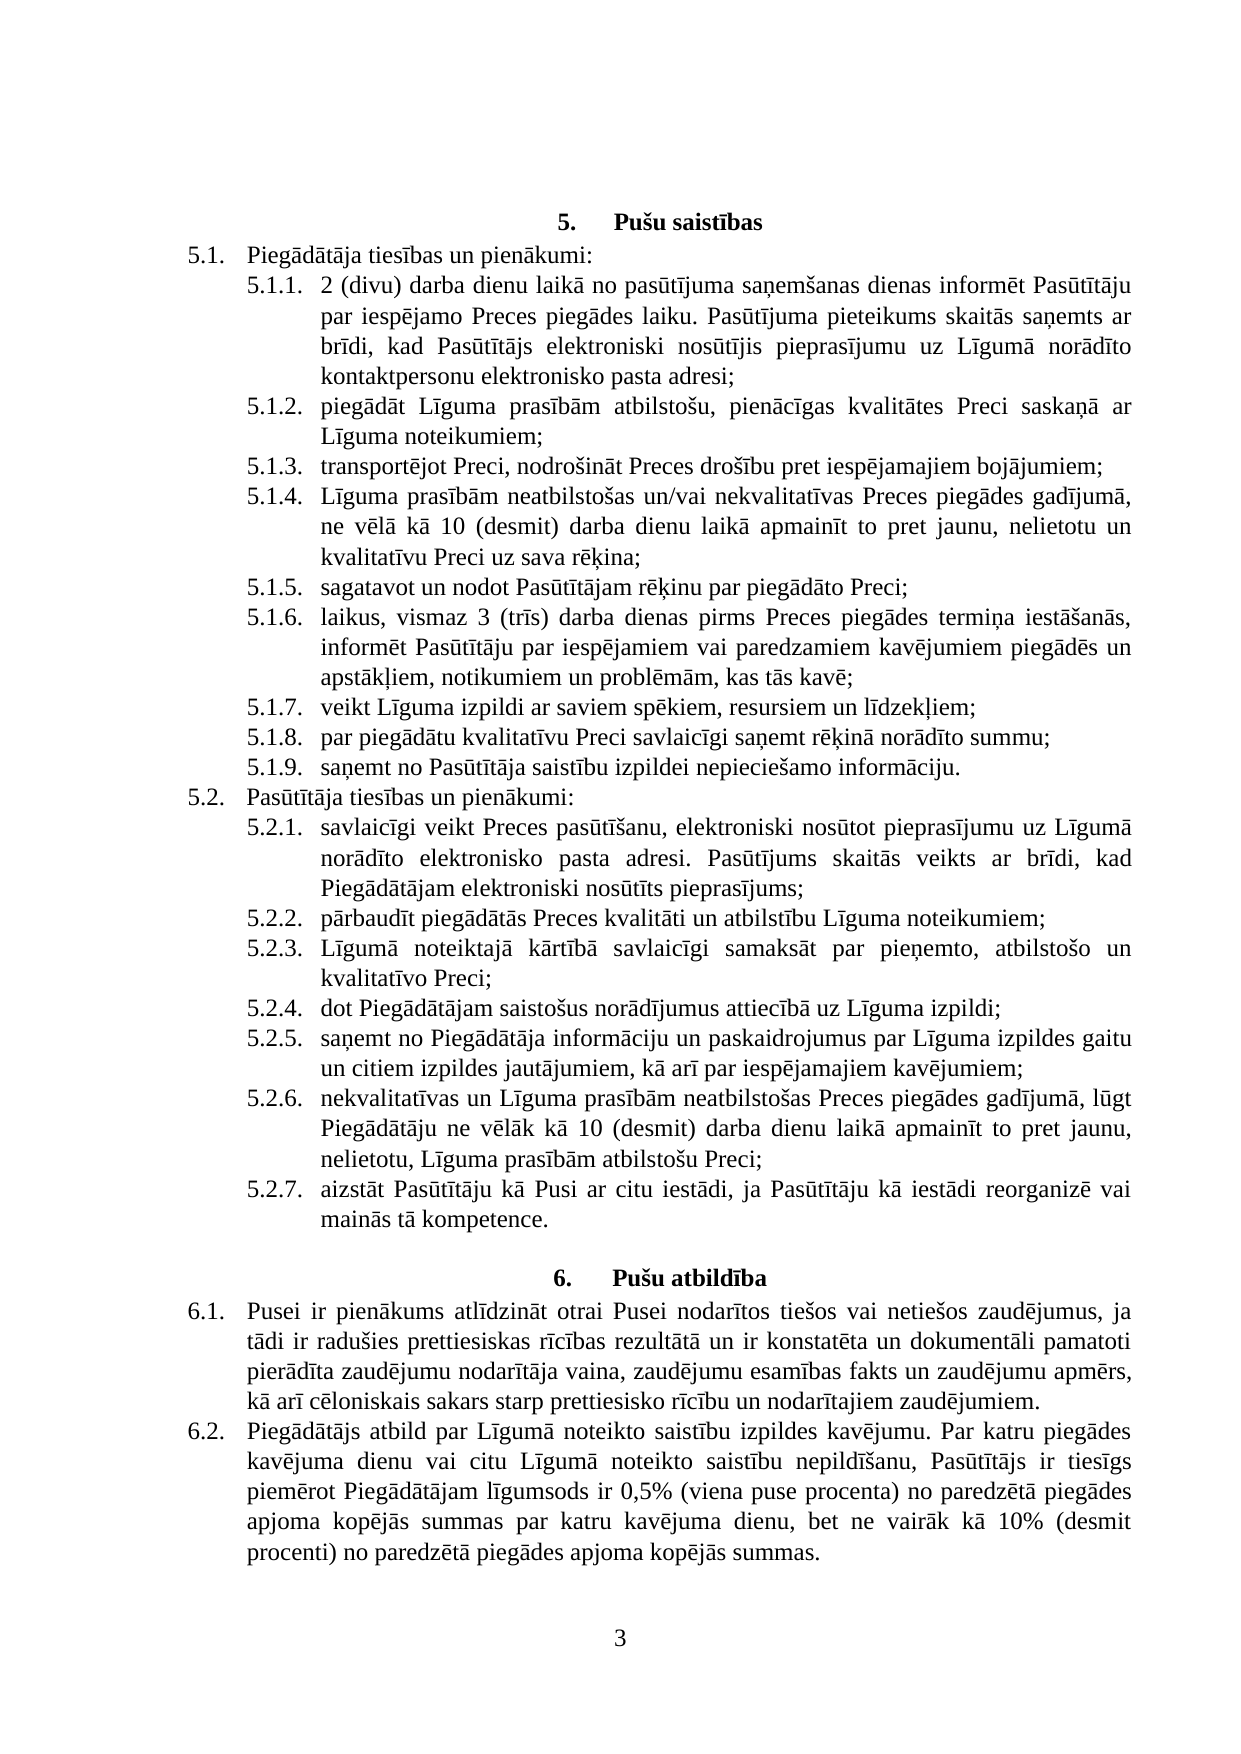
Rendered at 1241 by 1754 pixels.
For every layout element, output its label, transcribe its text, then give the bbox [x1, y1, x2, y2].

list saņemt no Pasūtītāja saistību izpildei nepieciešamo informāciju. [247, 752, 1132, 781]
list laikus, vismaz 3 (trīs) darba dienas pirms Preces piegādes termiņa iestāšanās, informēt Pasūtītāju par iespējamiem vai paredzamiem kavējumiem piegādēs un apstākļiem, notikumiem un problēmām, kas tās kavē; [247, 602, 1132, 691]
list dot Piegādātājam saistošus norādījumus attiecībā uz Līguma izpildi; [247, 993, 1132, 1022]
list saņemt no Piegādātāja informāciju un paskaidrojumus par Līguma izpildes gaitu un citiem izpildes jautājumiem, kā arī par iespējamajiem kavējumiem; [247, 1023, 1132, 1082]
list par piegādātu kvalitatīvu Preci savlaicīgi saņemt rēķinā norādīto summu; [247, 722, 1132, 751]
list Pasūtītāja tiesības un pienākumi: [187, 782, 1132, 811]
list piegādāt Līguma prasībām atbilstošu, pienācīgas kvalitātes Preci saskaņā ar Līguma noteikumiem; [247, 391, 1132, 450]
list Piegādātājs atbild par Līgumā noteikto saistību izpildes kavējumu. Par katru piegādes kavējuma dienu vai citu Līgumā noteikto saistību nepildīšanu, Pasūtītājs ir tiesīgs piemērot Piegādātājam līgumsods ir 0,5% (viena puse procenta) no paredzētā piegādes apjoma kopējās summas par katru kavējuma dienu, bet ne vairāk kā 10% (desmit procenti) no paredzētā piegādes apjoma kopējās summas. [187, 1416, 1132, 1565]
list veikt Līguma izpildi ar saviem spēkiem, resursiem un līdzekļiem; [247, 692, 1132, 721]
list Piegādātāja tiesības un pienākumi: [187, 241, 1132, 269]
list sagatavot un nodot Pasūtītājam rēķinu par piegādāto Preci; [247, 572, 1132, 600]
list Līguma prasībām neatbilstošas un/vai nekvalitatīvas Preces piegādes gadījumā, ne vēlā kā 10 (desmit) darba dienu laikā apmainīt to pret jaunu, nelietotu un kvalitatīvu Preci uz sava rēķina; [247, 481, 1132, 570]
list nekvalitatīvas un Līguma prasībām neatbilstošas Preces piegādes gadījumā, lūgt Piegādātāju ne vēlāk kā 10 (desmit) darba dienu laikā apmainīt to pret jaunu, nelietotu, Līguma prasībām atbilstošu Preci; [247, 1083, 1132, 1172]
list Pušu atbildība [187, 1263, 1132, 1291]
list Pusei ir pienākums atlīdzināt otrai Pusei nodarītos tiešos vai netiešos zaudējumus, ja tādi ir radušies prettiesiskas rīcības rezultātā un ir konstatēta un dokumentāli pamatoti pierādīta zaudējumu nodarītāja vaina, zaudējumu esamības fakts un zaudējumu apmērs, kā arī cēloniskais sakars starp prettiesisko rīcību un nodarītajiem zaudējumiem. [187, 1296, 1132, 1415]
list 2 (divu) darba dienu laikā no pasūtījuma saņemšanas dienas informēt Pasūtītāju par iespējamo Preces piegādes laiku. Pasūtījuma pieteikums skaitās saņemts ar brīdi, kad Pasūtītājs elektroniski nosūtījis pieprasījumu uz Līgumā norādīto kontaktpersonu elektronisko pasta adresi; [247, 271, 1132, 390]
list pārbaudīt piegādātās Preces kvalitāti un atbilstību Līguma noteikumiem; [247, 903, 1132, 932]
list Līgumā noteiktajā kārtībā savlaicīgi samaksāt par pieņemto, atbilstošo un kvalitatīvo Preci; [247, 933, 1132, 992]
list aizstāt Pasūtītāju kā Pusi ar citu iestādi, ja Pasūtītāju kā iestādi reorganizē vai mainās tā kompetence. [247, 1174, 1132, 1233]
list transportējot Preci, nodrošināt Preces drošību pret iespējamajiem bojājumiem; [247, 451, 1132, 480]
list Pušu saistības [187, 207, 1132, 236]
list savlaicīgi veikt Preces pasūtīšanu, elektroniski nosūtot pieprasījumu uz Līgumā norādīto elektronisko pasta adresi. Pasūtījums skaitās veikts ar brīdi, kad Piegādātājam elektroniski nosūtīts pieprasījums; [247, 812, 1132, 901]
